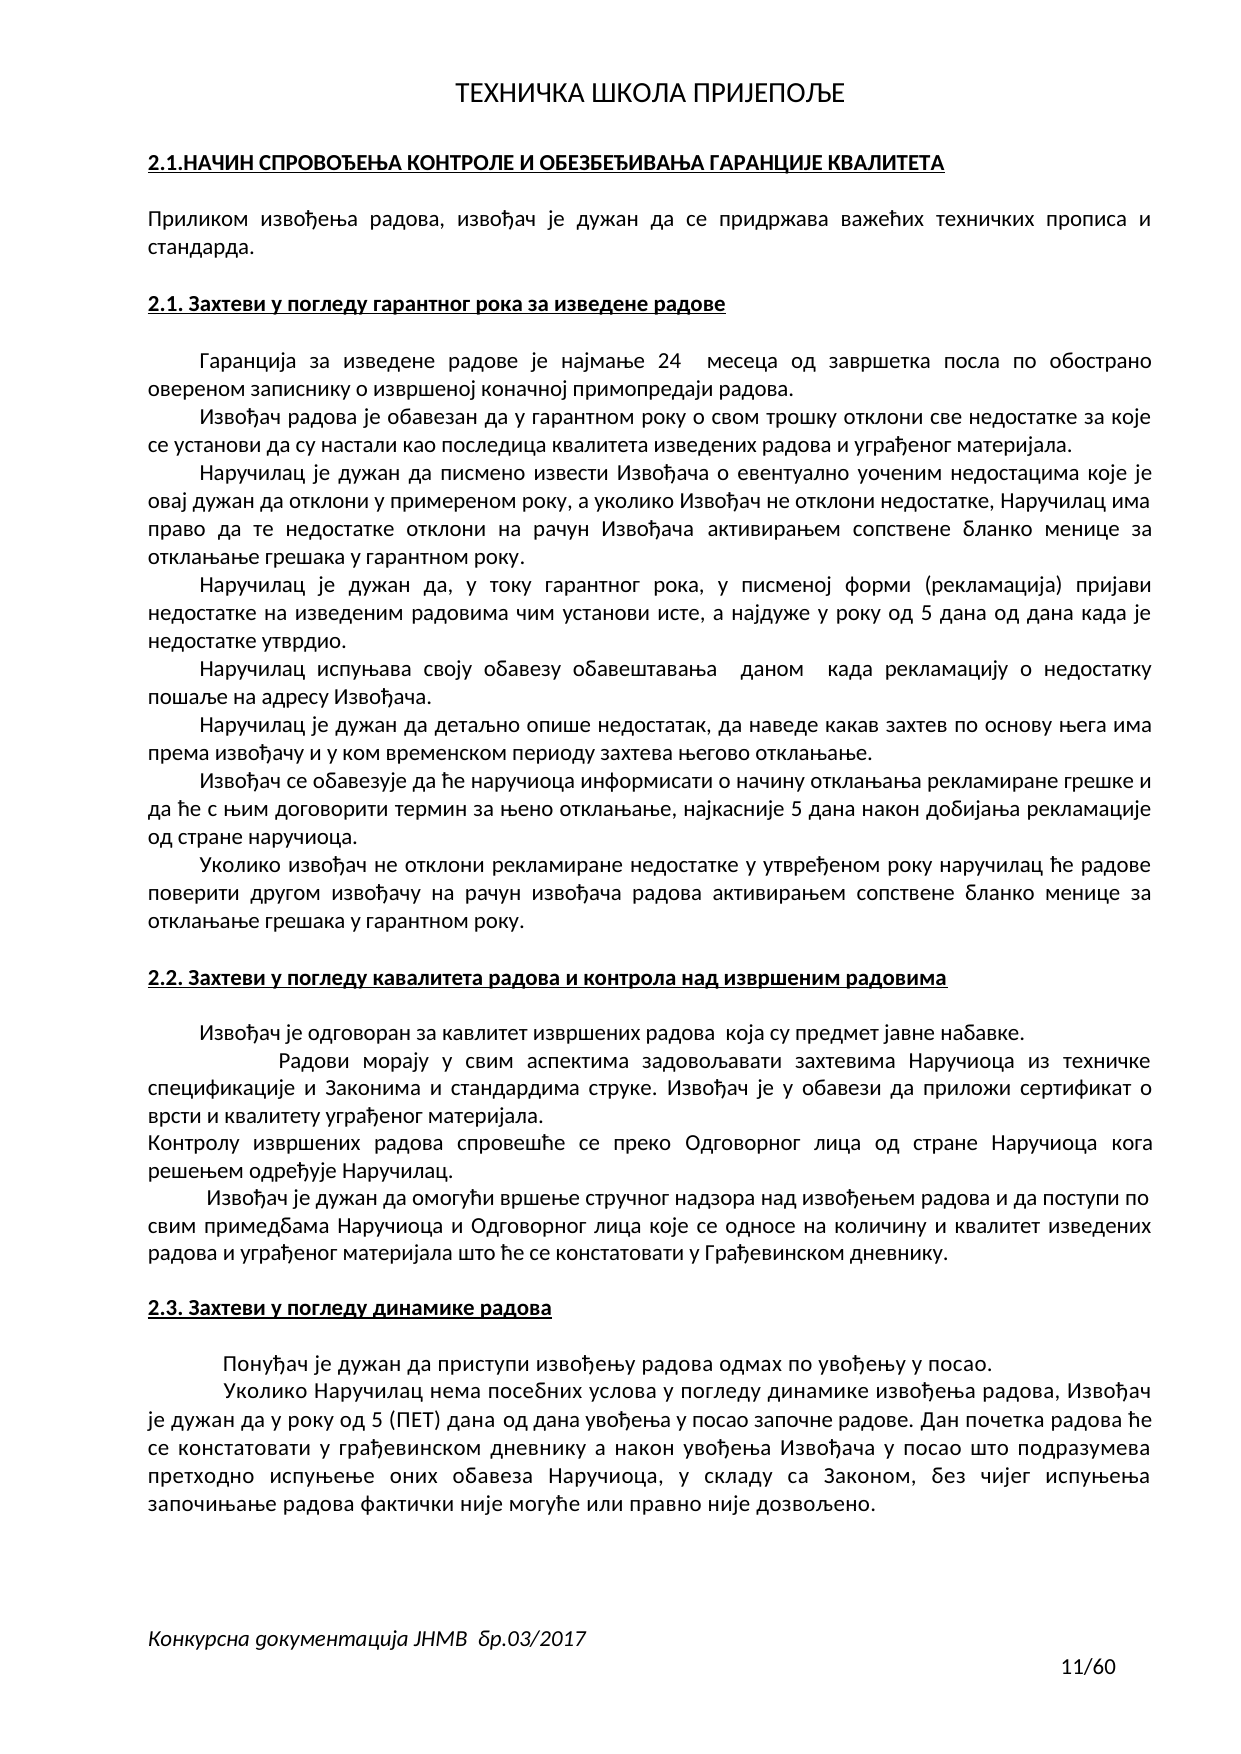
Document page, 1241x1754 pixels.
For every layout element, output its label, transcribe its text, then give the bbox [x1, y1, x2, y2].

text 2.1.НАЧИН СПРОВОЂЕЊА КОНТРОЛЕ И ОБЕЗБЕЂИВАЊА ГАРАНЦИЈЕ КВАЛИТЕТА [148, 148, 1153, 176]
text Радови морају у свим аспектима задовољавати захтевима Наручиоца из техничке спецификације и Законима и стандардима струке. Извођач је у обавези да приложи сертификат о врсти и квалитету уграђеног материјала. [148, 1046, 1153, 1129]
text Наручилац је дужан да детаљно опише недостатак, да наведе какав захтев по основу њега има према извођачу и у ком временском периоду захтева његово отклањање. [148, 710, 1153, 766]
text Извођач радова је обавезан да у гарантном року о свом трошку отклони све недостатке за које се установи да су настали као последица квалитета изведених радова и уграђеног материјала. [148, 402, 1153, 458]
text Наручилац је дужан да писмено извести Извођача о евентуално уоченим недостацима које је овај дужан да отклони у примереном року, а уколико Извођач не отклони недостатке, Наручилац има право да те недостатке отклони на рачун Извођача активирањем сопствене бланко менице за отклањање грешака у гарантном року. [148, 458, 1153, 570]
text Контролу извршених радова спровешће се преко Одговорног лица од стране Наручиоца кога решењем одређује Наручилац. [148, 1129, 1153, 1184]
text 2.2. Захтеви у погледу кавалитета радова и контрола над извршеним радовима [148, 963, 1153, 991]
text Извођач је одговоран за кавлитет извршених радова која су предмет јавне набавке. [148, 1019, 1153, 1046]
text Понуђач је дужан да приступи извођењу радова одмах по увођењу у посао. [148, 1349, 1153, 1377]
text 2.1. Захтеви у погледу гарантног рока за изведене радове [148, 289, 1153, 317]
text Уколико извођач не отклони рекламиране недостатке у утвређеном року наручилац ће радове поверити другом извођачу на рачун извођача радова активирањем сопствене бланко менице за отклањање грешака у гарантном року. [148, 851, 1153, 934]
text Извођач се обавезује да ће наручиоца информисати о начину отклањања рекламиране грешке и да ће с њим договорити термин за њено отклањање, најкасније 5 дана након добијања рекламације од стране наручиоца. [148, 766, 1153, 851]
text Наручилац испуњава своју обавезу обавештавања даном када рекламацију о недостатку пошаље на адресу Извођача. [148, 654, 1153, 710]
text 2.3. Захтеви у погледу динамике радова [148, 1294, 1153, 1321]
text Приликом извођења радова, извођач је дужан да се придржава важећих техничких прописа и стандарда. [148, 204, 1153, 260]
text Уколико Наручилац нема посебних услова у погледу динамике извођења радова, Извођач је дужан да у року од 5 (ПЕТ) дана од дана увођења у посао започне радове. Дан почетка радова ће се констатовати у грађевинском дневнику а након увођења Извођача у посао што подразумева претходно испуњење оних обавеза Наручиоца, у складу са Законом, без чијег испуњења започињање радова фактички није могуће или правно није дозвољено. [148, 1377, 1153, 1517]
text Гаранција за изведене радове је најмање 24 месеца од завршетка посла по обострано овереном записнику о извршеној коначној примопредаји радова. [148, 346, 1153, 402]
text Извођач је дужан да омогући вршење стручног надзора над извођењем радова и да поступи по свим примедбама Наручиоца и Одговорног лица које се односе на количину и квалитет изведених радова и уграђеног материјала што ће се констатовати у Грађевинском дневнику. [148, 1184, 1153, 1266]
text Наручилац је дужан да, у току гарантног рока, у писменој форми (рекламација) пријави недостатке на изведеним радовима чим установи исте, а најдуже у року од 5 дана од дана када је недостатке утврдио. [148, 570, 1153, 654]
